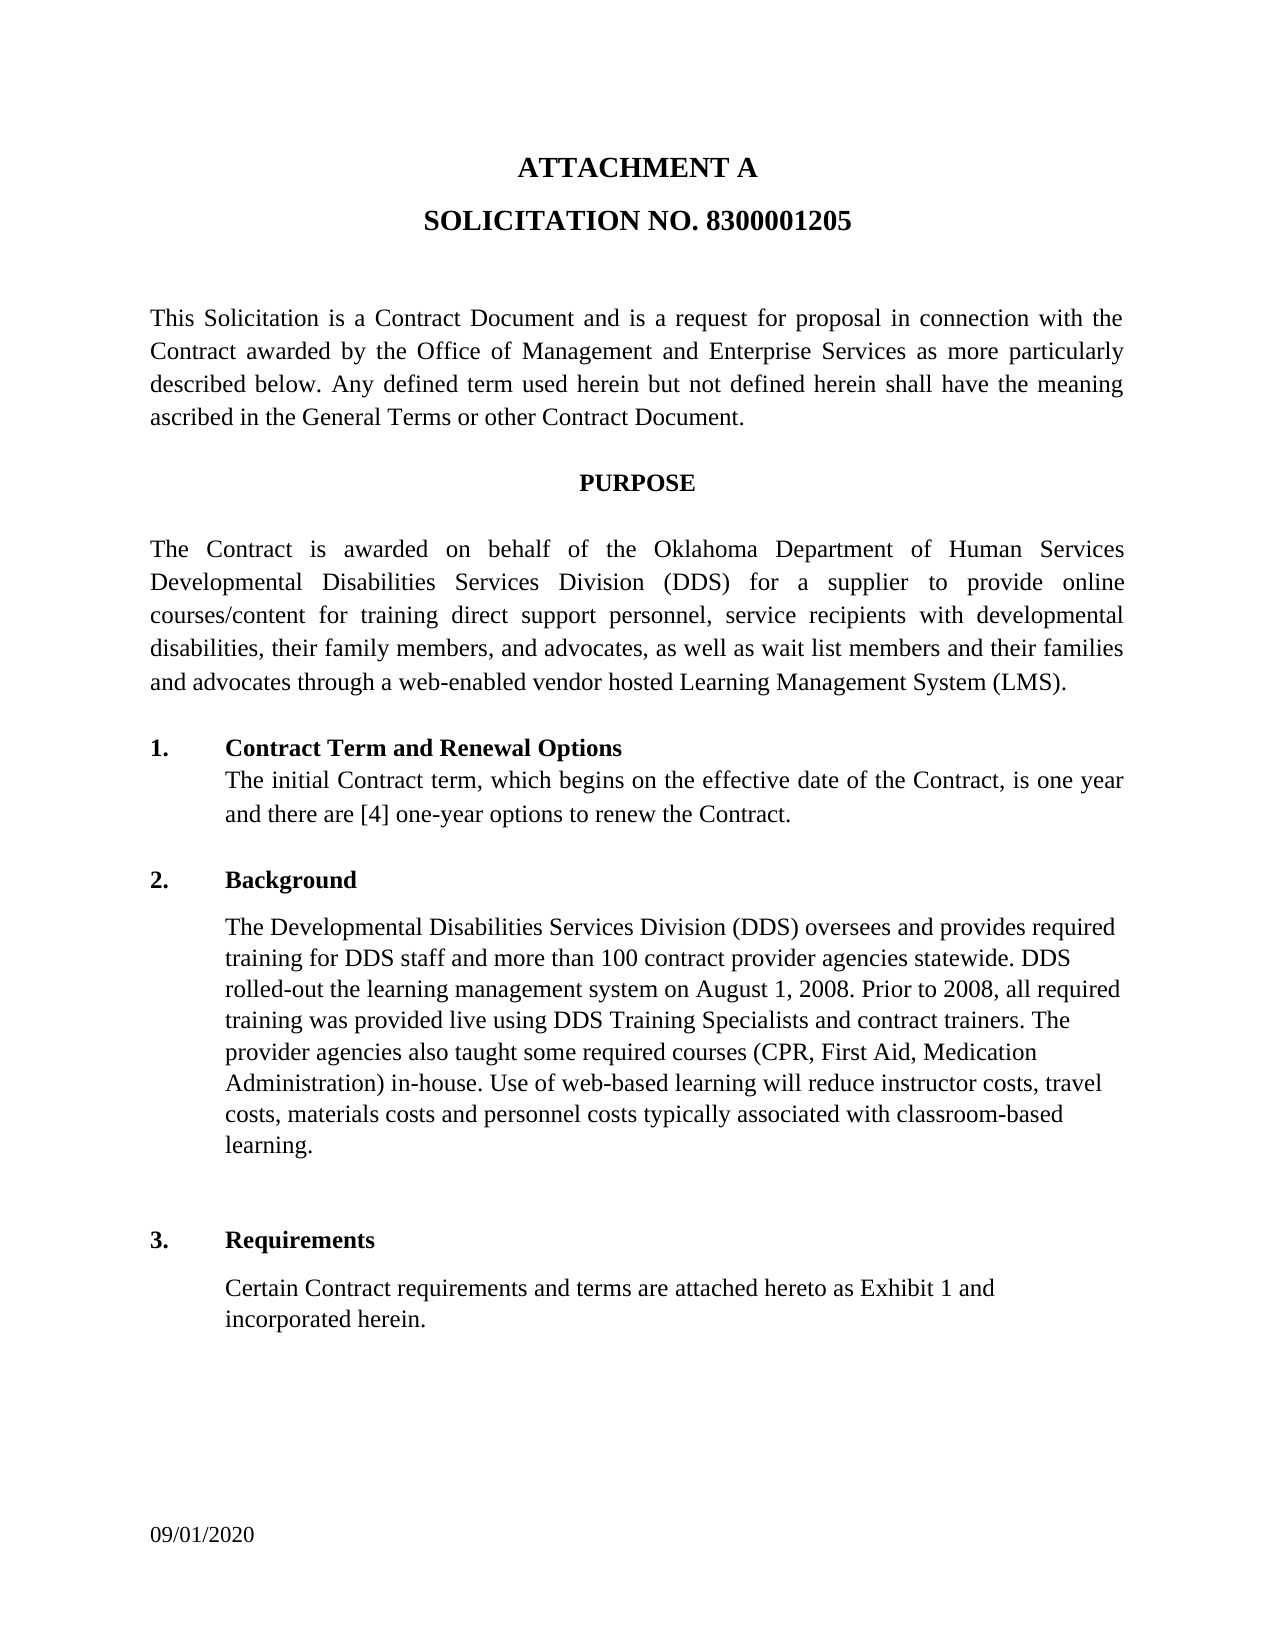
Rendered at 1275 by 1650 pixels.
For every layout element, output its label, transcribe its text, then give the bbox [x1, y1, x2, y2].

text ATTACHMENT A [150, 150, 1125, 183]
text The Developmental Disabilities Services Division (DDS) oversees and provides required training for DDS staff and more than 100 contract provider agencies statewide. DDS rolled-out the learning management system on August 1, 2008. Prior to 2008, all required training was provided live using DDS Training Specialists and contract trainers. The provider agencies also taught some required courses (CPR, First Aid, Medication Administration) in-house. Use of web-based learning will reduce instructor costs, travel costs, materials costs and personnel costs typically associated with classroom-based learning. [150, 912, 1125, 1158]
text Certain Contract requirements and terms are attached hereto as Exhibit 1 and incorporated herein. [225, 1273, 1125, 1333]
text PURPOSE [150, 468, 1125, 497]
text 2. Background [150, 865, 1125, 893]
text 1. Contract Term and Renewal Options [150, 733, 1125, 761]
text SOLICITATION NO. 8300001205 [150, 203, 1125, 236]
text The initial Contract term, which begins on the effective date of the Contract, is one year and there are [4] one-year options to renew the Contract. [225, 766, 1125, 827]
text The Contract is awarded on behalf of the Oklahoma Department of Human Services Developmental Disabilities Services Division (DDS) for a supplier to provide online courses/content for training direct support personnel, service recipients with developmental disabilities, their family members, and advocates, as well as wait list members and their families and advocates through a web-enabled vendor hosted Learning Management System (LMS). [150, 534, 1125, 695]
text This Solicitation is a Contract Document and is a request for proposal in connection with the Contract awarded by the Office of Management and Enterprise Services as more particularly described below. Any defined term used herein but not defined herein shall have the meaning ascribed in the General Terms or other Contract Document. [150, 303, 1125, 431]
text 3. Requirements [150, 1225, 1125, 1254]
